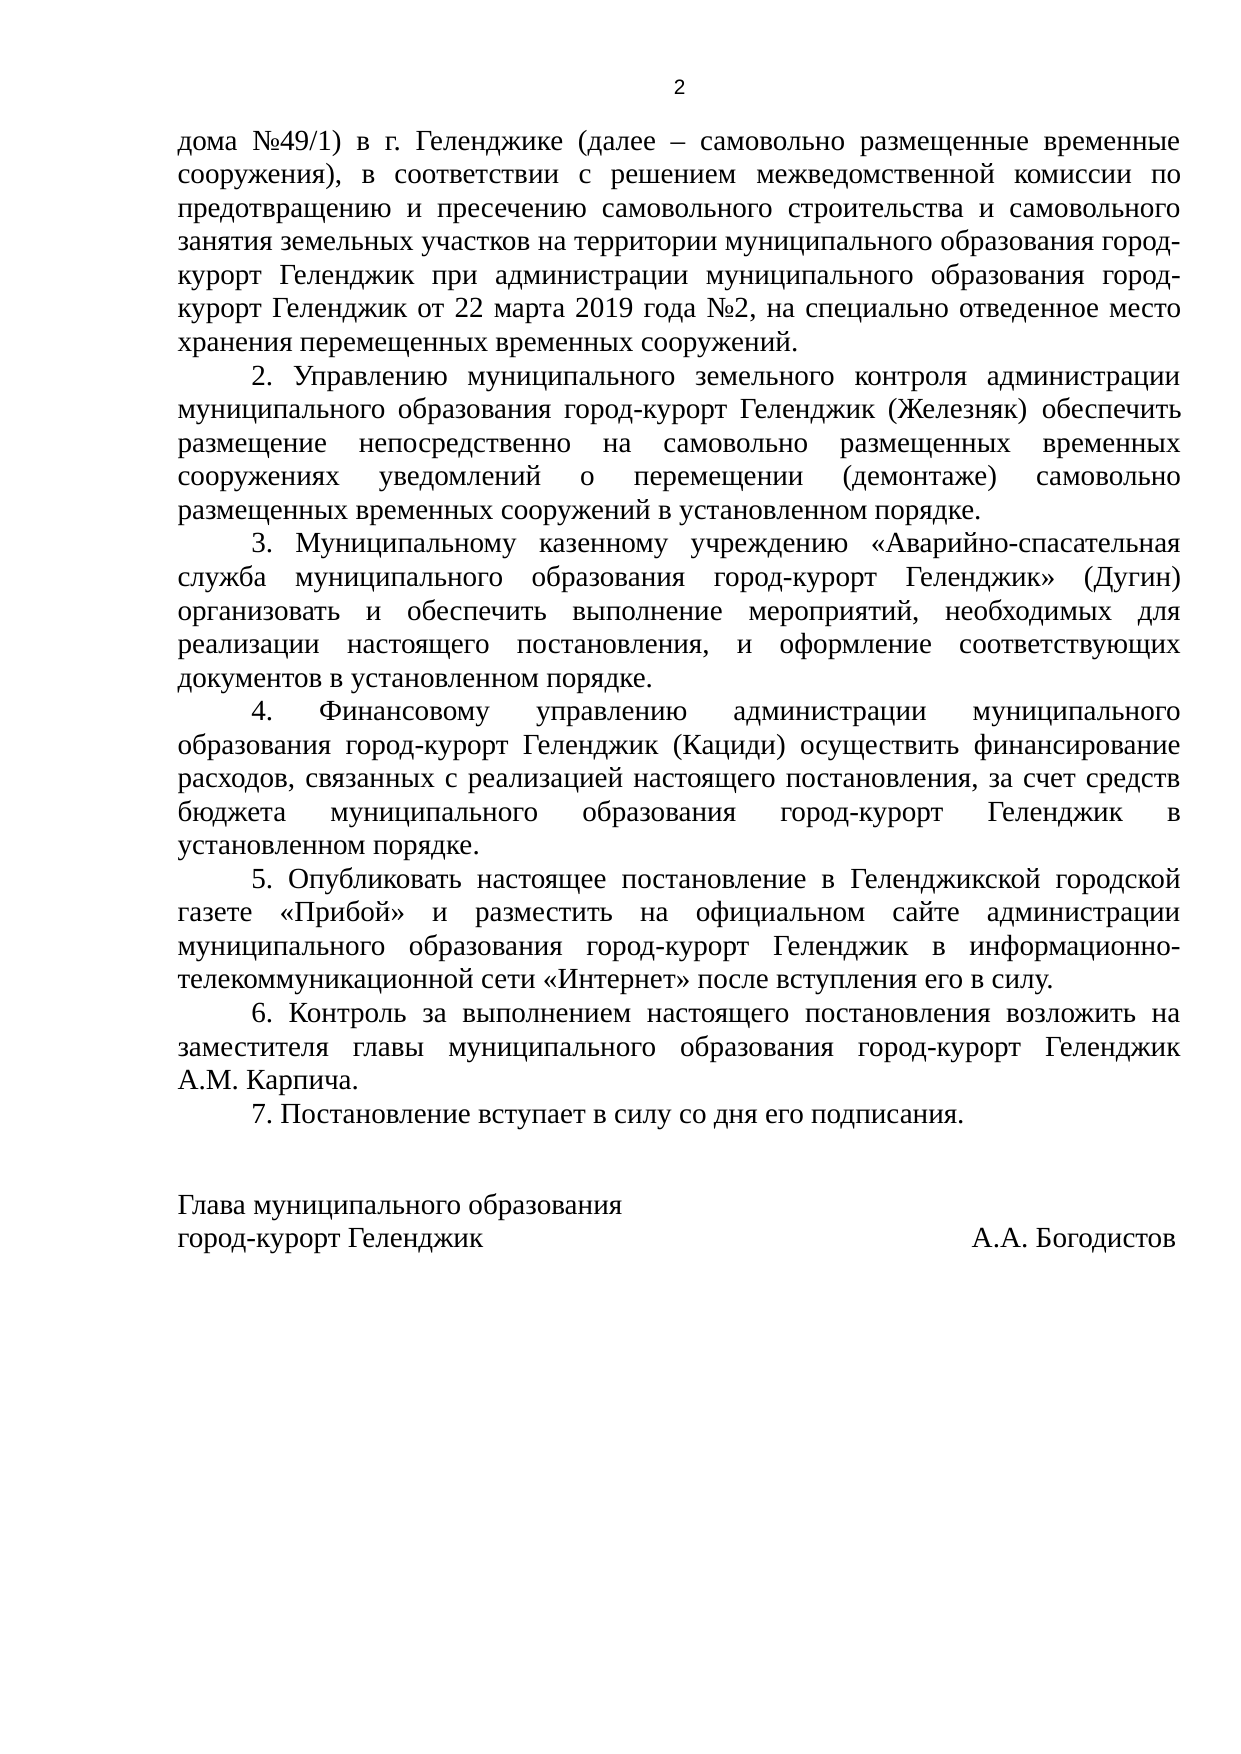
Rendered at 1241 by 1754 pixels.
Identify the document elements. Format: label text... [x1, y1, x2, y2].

text 2. Управлению муниципального земельного контроля администрации муниципального образования город-курорт Геленджик (Железняк) обеспечить размещение непосредственно на самовольно размещенных временных сооружениях уведомлений о перемещении (демонтаже) самовольно размещенных временных сооружений в установленном порядке. [177, 358, 1181, 526]
text 7. Постановление вступает в силу со дня его подписания. [177, 1096, 1181, 1129]
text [177, 123, 1181, 358]
text 3. Муниципальному казенному учреждению «Аварийно-спасательная служба муниципального образования город-курорт Геленджик» (Дугин) организовать и обеспечить выполнение мероприятий, необходимых для реализации настоящего постановления, и оформление соответствующих документов в установленном порядке. [177, 526, 1181, 693]
text 6. Контроль за выполнением настоящего постановления возложить на заместителя главы муниципального образования город-курорт Геленджик А.М. Карпича. [177, 995, 1181, 1096]
text Глава муниципального образования [177, 1187, 1181, 1220]
text город-курорт Геленджик А.А. Богодистов [177, 1220, 1181, 1254]
text 5. Опубликовать настоящее постановление в Геленджикской городской газете «Прибой» и разместить на официальном сайте администрации муниципального образования город-курорт Геленджик в информационно-телекоммуникационной сети «Интернет» после вступления его в силу. [177, 861, 1181, 995]
text 4. Финансовому управлению администрации муниципального образования город-курорт Геленджик (Кациди) осуществить финансирование расходов, связанных с реализацией настоящего постановления, за счет средств бюджета муниципального образования город-курорт Геленджик в установленном порядке. [177, 693, 1181, 861]
